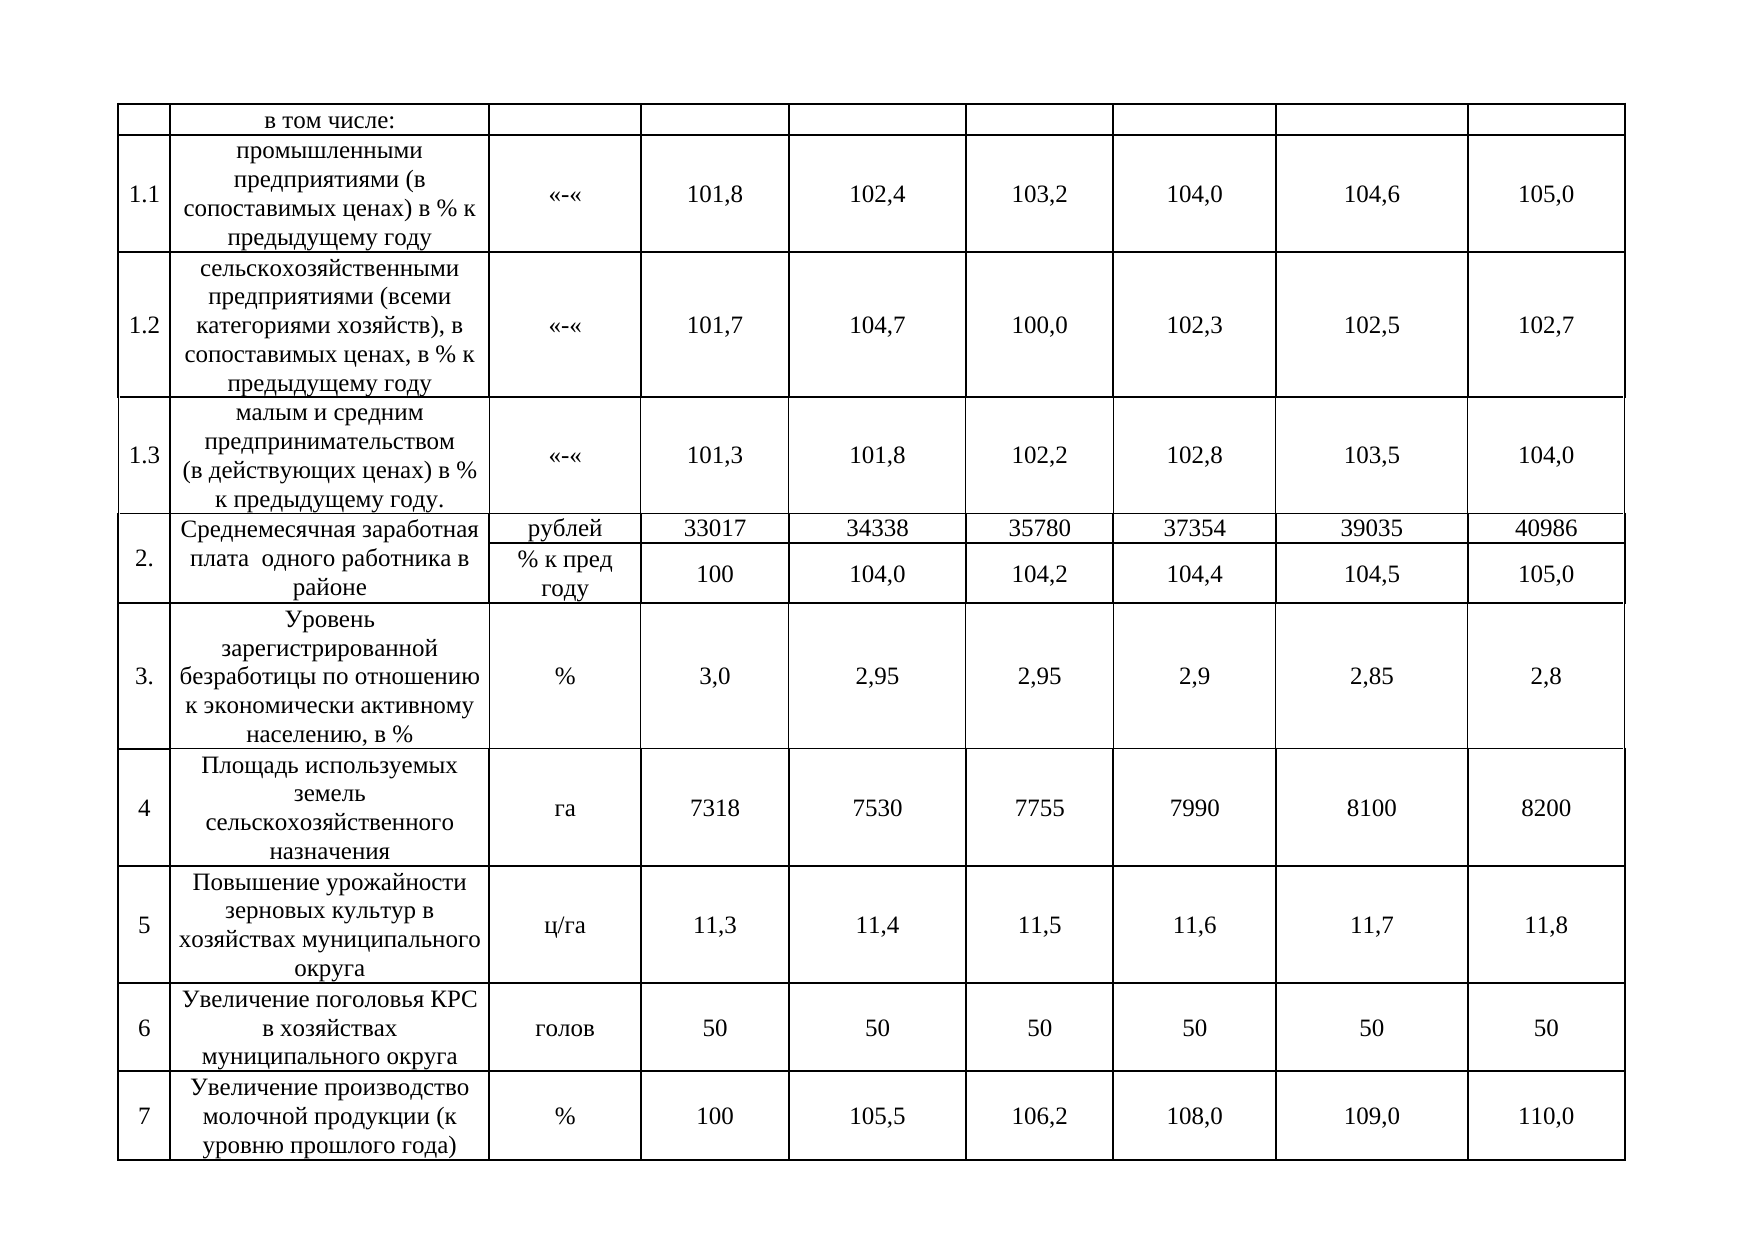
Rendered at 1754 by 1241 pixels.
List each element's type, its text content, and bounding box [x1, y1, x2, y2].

table_cell 34338 [790, 514, 965, 542]
table_cell 102,5 [1277, 253, 1467, 396]
table_cell 7990 [1114, 749, 1275, 865]
table_cell промышленными предприятиями (в сопоставимых ценах) в % к предыдущему году [171, 136, 488, 251]
table_cell 100 [642, 544, 788, 602]
table_cell 3. [119, 604, 169, 748]
table_cell 4 [119, 750, 169, 865]
table_cell 35780 [967, 514, 1112, 542]
table_cell 101,8 [789, 398, 965, 512]
table_cell 2,85 [1276, 604, 1467, 748]
table_cell [967, 105, 1112, 133]
table_cell 108,0 [1114, 1072, 1275, 1158]
table_cell 2,95 [966, 604, 1113, 748]
table_cell в том числе: [171, 105, 488, 133]
table_cell Уровень зарегистрированной безработицы по отношению к экономически активному населению, в % [171, 604, 489, 748]
table_cell 50 [1114, 984, 1275, 1070]
table_cell % [490, 1072, 640, 1158]
table_cell 103,2 [967, 136, 1112, 251]
table_cell 101,3 [641, 398, 788, 512]
table_cell 7318 [642, 749, 788, 865]
table_cell 102,7 [1469, 253, 1624, 396]
table_cell 11,6 [1114, 867, 1275, 982]
table_cell 104,2 [967, 544, 1112, 602]
table_cell Среднемесячная заработная плата одного работника в районе [171, 514, 488, 602]
table_cell 2,9 [1114, 604, 1275, 748]
table_cell рублей [490, 514, 640, 542]
table_cell 8200 [1469, 748, 1624, 865]
table_cell 33017 [642, 514, 788, 542]
table_cell 50 [790, 984, 965, 1070]
table_cell 104,7 [790, 253, 965, 396]
table_cell 11,5 [967, 867, 1112, 982]
table_cell 102,3 [1114, 253, 1275, 396]
table_cell 103,5 [1276, 398, 1467, 512]
table_cell 101,8 [642, 136, 788, 251]
table_cell [490, 105, 640, 133]
table_cell % [490, 604, 640, 748]
table_cell 104,5 [1277, 544, 1467, 602]
table_cell 102,2 [966, 398, 1113, 512]
table_cell 104,4 [1114, 544, 1275, 602]
table_cell 104,0 [1114, 136, 1275, 251]
table_cell Площадь используемых земель сельскохозяйственного назначения [171, 749, 488, 865]
table_cell [1469, 105, 1624, 133]
table_cell ц/га [490, 867, 640, 982]
table_cell 2,95 [789, 604, 965, 748]
table_cell 50 [967, 984, 1112, 1070]
table_cell 105,0 [1469, 544, 1624, 602]
table_cell Увеличение производство молочной продукции (к уровню прошлого года) [171, 1072, 488, 1158]
table_cell «-« [490, 253, 640, 396]
table_cell 40986 [1469, 513, 1624, 542]
table_cell 102,4 [790, 136, 965, 251]
table_cell 7755 [967, 749, 1112, 865]
table_cell 39035 [1277, 514, 1467, 542]
table_cell 11,3 [642, 867, 788, 982]
table_cell «-« [490, 136, 640, 251]
table_cell Повышение урожайности зерновых культур в хозяйствах муниципального округа [171, 867, 488, 982]
table_cell [642, 105, 788, 133]
table_cell 11,8 [1469, 867, 1624, 982]
table_cell 50 [642, 984, 788, 1070]
table_cell 104,6 [1277, 136, 1467, 251]
table_cell «-« [490, 398, 640, 512]
table_cell 110,0 [1469, 1072, 1624, 1158]
table_cell 101,7 [642, 253, 788, 396]
table_cell [119, 105, 169, 133]
table_cell 3,0 [641, 604, 788, 748]
table_cell 5 [119, 867, 169, 982]
table_cell 7 [119, 1072, 169, 1158]
table_cell 2,8 [1468, 602, 1624, 748]
table_cell 105,5 [790, 1072, 965, 1158]
table_cell малым и средним предпринимательством (в действующих ценах) в % к предыдущему году. [171, 398, 489, 512]
table_cell 100 [642, 1072, 788, 1158]
table_cell 37354 [1114, 514, 1275, 542]
table_cell 7530 [790, 749, 965, 865]
table_cell голов [490, 984, 640, 1070]
table_cell 8100 [1277, 749, 1467, 865]
table_cell сельскохозяйственными предприятиями (всеми категориями хозяйств), в сопоставимых ценах, в % к предыдущему году [171, 253, 488, 396]
table_cell 105,0 [1469, 136, 1624, 251]
table_cell 109,0 [1277, 1072, 1467, 1158]
table_cell 50 [1469, 984, 1624, 1070]
table_cell 50 [1277, 984, 1467, 1070]
table_cell 104,0 [790, 544, 965, 602]
table_cell га [490, 749, 640, 865]
table_cell 11,4 [790, 867, 965, 982]
table_cell 6 [119, 984, 169, 1070]
table_cell 1.2 [119, 253, 169, 396]
table_cell Увеличение поголовья КРС в хозяйствах муниципального округа [171, 984, 488, 1070]
table_cell 104,0 [1468, 396, 1624, 512]
table_cell 100,0 [967, 253, 1112, 396]
table_cell [1277, 105, 1467, 133]
table_cell 1.3 [119, 397, 169, 512]
table_cell 1.1 [119, 136, 169, 251]
table_cell 11,7 [1277, 867, 1467, 982]
table_cell 106,2 [967, 1072, 1112, 1158]
table_cell 102,8 [1114, 398, 1275, 512]
table_cell 2. [119, 514, 169, 602]
table_cell % к пред году [490, 544, 640, 602]
table_cell [790, 105, 965, 133]
table_cell [1114, 105, 1275, 133]
